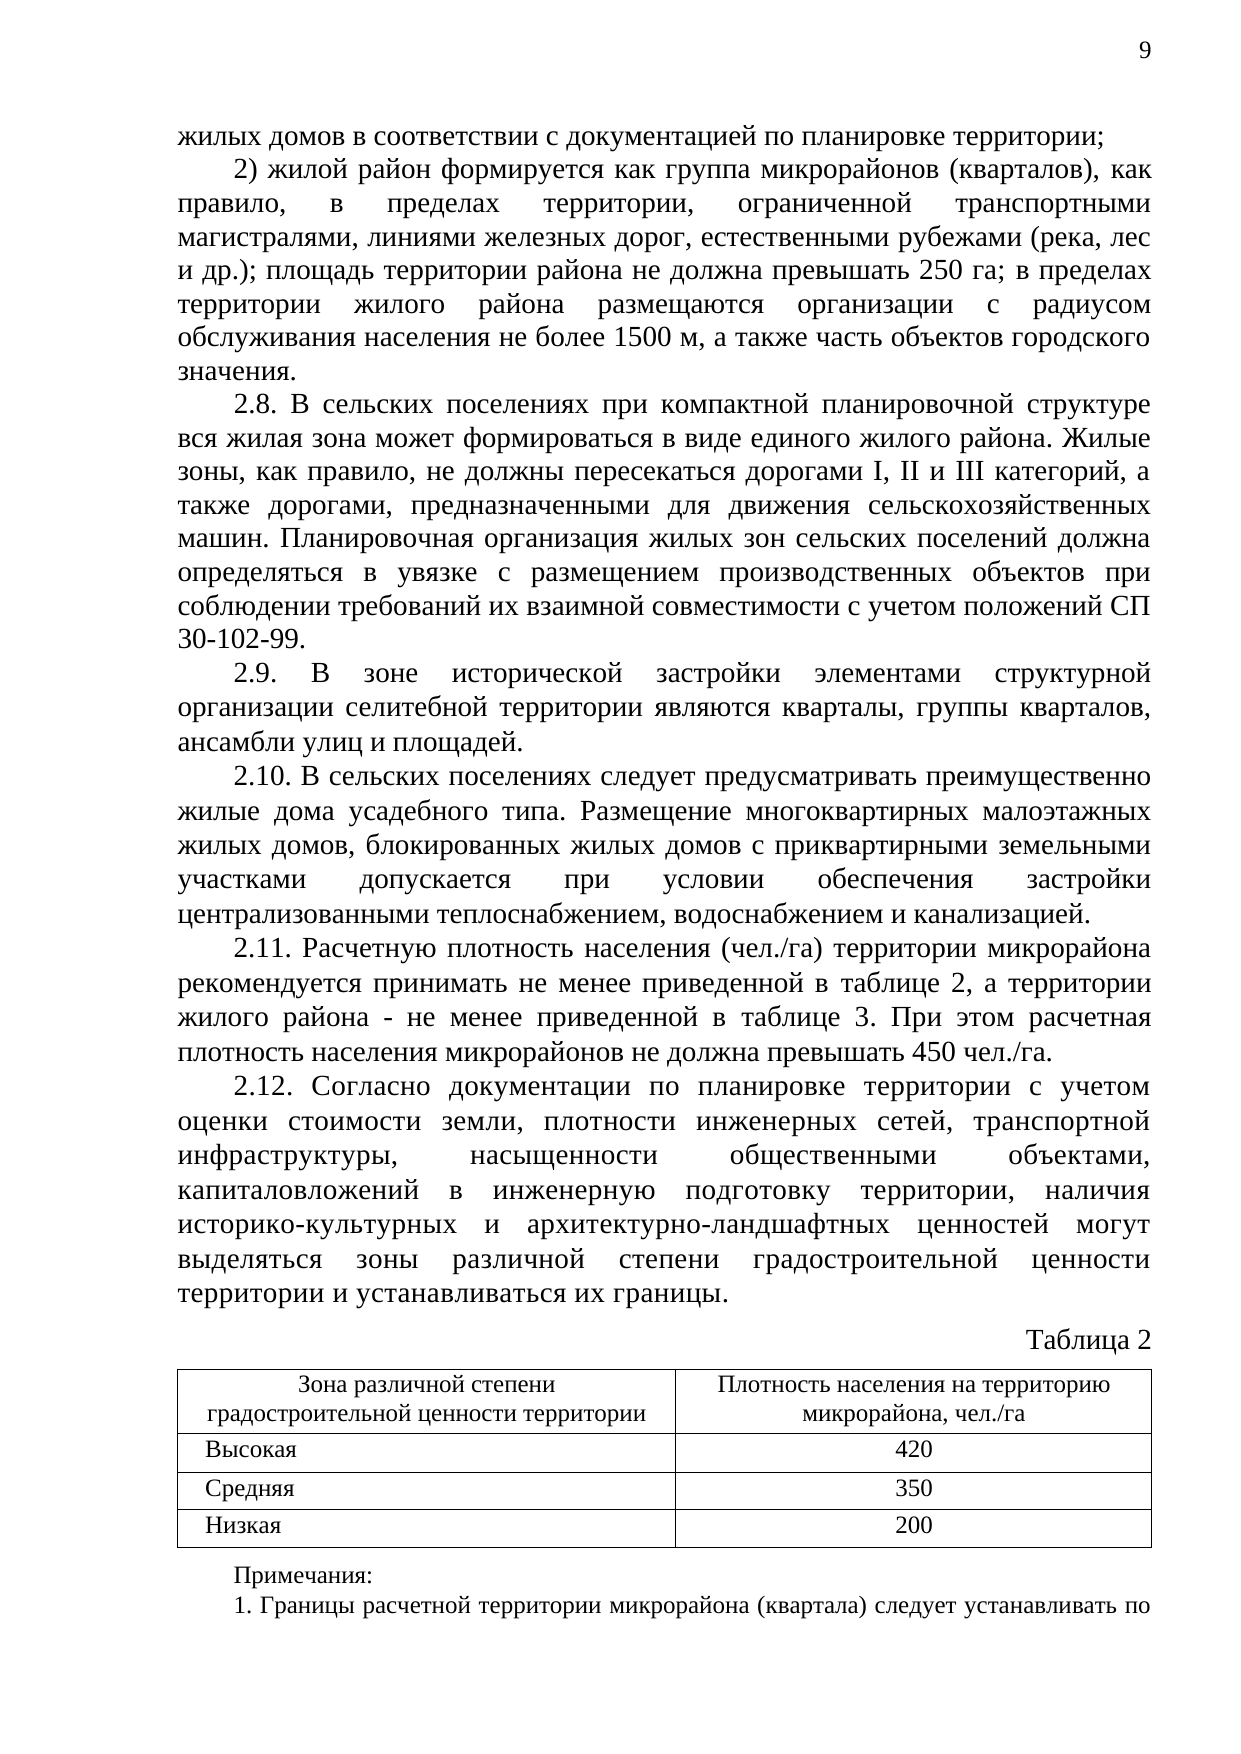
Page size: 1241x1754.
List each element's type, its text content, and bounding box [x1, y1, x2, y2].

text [177, 118, 1152, 152]
text 2) жилой район формируется как группа микрорайонов (кварталов), как правило, в пределах территории, ограниченной транспортными магистралями, линиями железных дорог, естественными рубежами (река, лес и др.); площадь территории района не должна превышать ; в пределах территории жилого района размещаются организации с радиусом обслуживания населения не более , а также часть объектов городского значения. [177, 152, 1152, 386]
table_cell 200 [676, 1510, 1151, 1547]
text Примечания: [177, 1560, 1152, 1589]
text 2.10. В сельских поселениях следует предусматривать преимущественно жилые дома усадебного типа. Размещение многоквартирных малоэтажных жилых домов, блокированных жилых домов с приквартирными земельными участками допускается при условии обеспечения застройки централизованными теплоснабжением, водоснабжением и канализацией. [177, 758, 1152, 930]
table_cell 420 [676, 1434, 1151, 1472]
table_cell Средняя [178, 1473, 675, 1509]
text 2.12. Согласно документации по планировке территории с учетом оценки стоимости земли, плотности инженерных сетей, транспортной инфраструктуры, насыщенности общественными объектами, капиталовложений в инженерную подготовку территории, наличия историко-культурных и архитектурно-ландшафтных ценностей могут выделяться зоны различной степени градостроительной ценности территории и устанавливаться их границы. [177, 1068, 1152, 1309]
text 2.11. Расчетную плотность населения (чел./га) территории микрорайона рекомендуется принимать не менее приведенной в таблице 2, а территории жилого района - не менее приведенной в таблице 3. При этом расчетная плотность населения микрорайонов не должна превышать 450 чел./га. [177, 931, 1152, 1068]
table_cell Низкая [178, 1510, 675, 1547]
text Таблица 2 [177, 1322, 1152, 1356]
table_cell 350 [676, 1473, 1151, 1509]
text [177, 1590, 1152, 1619]
text 2.9. В зоне исторической застройки элементами структурной организации селитебной территории являются кварталы, группы кварталов, ансамбли улиц и площадей. [177, 655, 1152, 757]
table_header Плотность населения на территорию микрорайона, чел./га [676, 1370, 1151, 1433]
table_cell Высокая [178, 1434, 675, 1472]
text 2.8. В сельских поселениях при компактной планировочной структуре вся жилая зона может формироваться в виде единого жилого района. Жилые зоны, как правило, не должны пересекаться дорогами I, II и III категорий, а также дорогами, предназначенными для движения сельскохозяйственных машин. Планировочная организация жилых зон сельских поселений должна определяться в увязке с размещением производственных объектов при соблюдении требований их взаимной совместимости с учетом положений СП 30-102-99. [177, 386, 1152, 655]
table_header Зона различной степени градостроительной ценности территории [178, 1370, 675, 1433]
